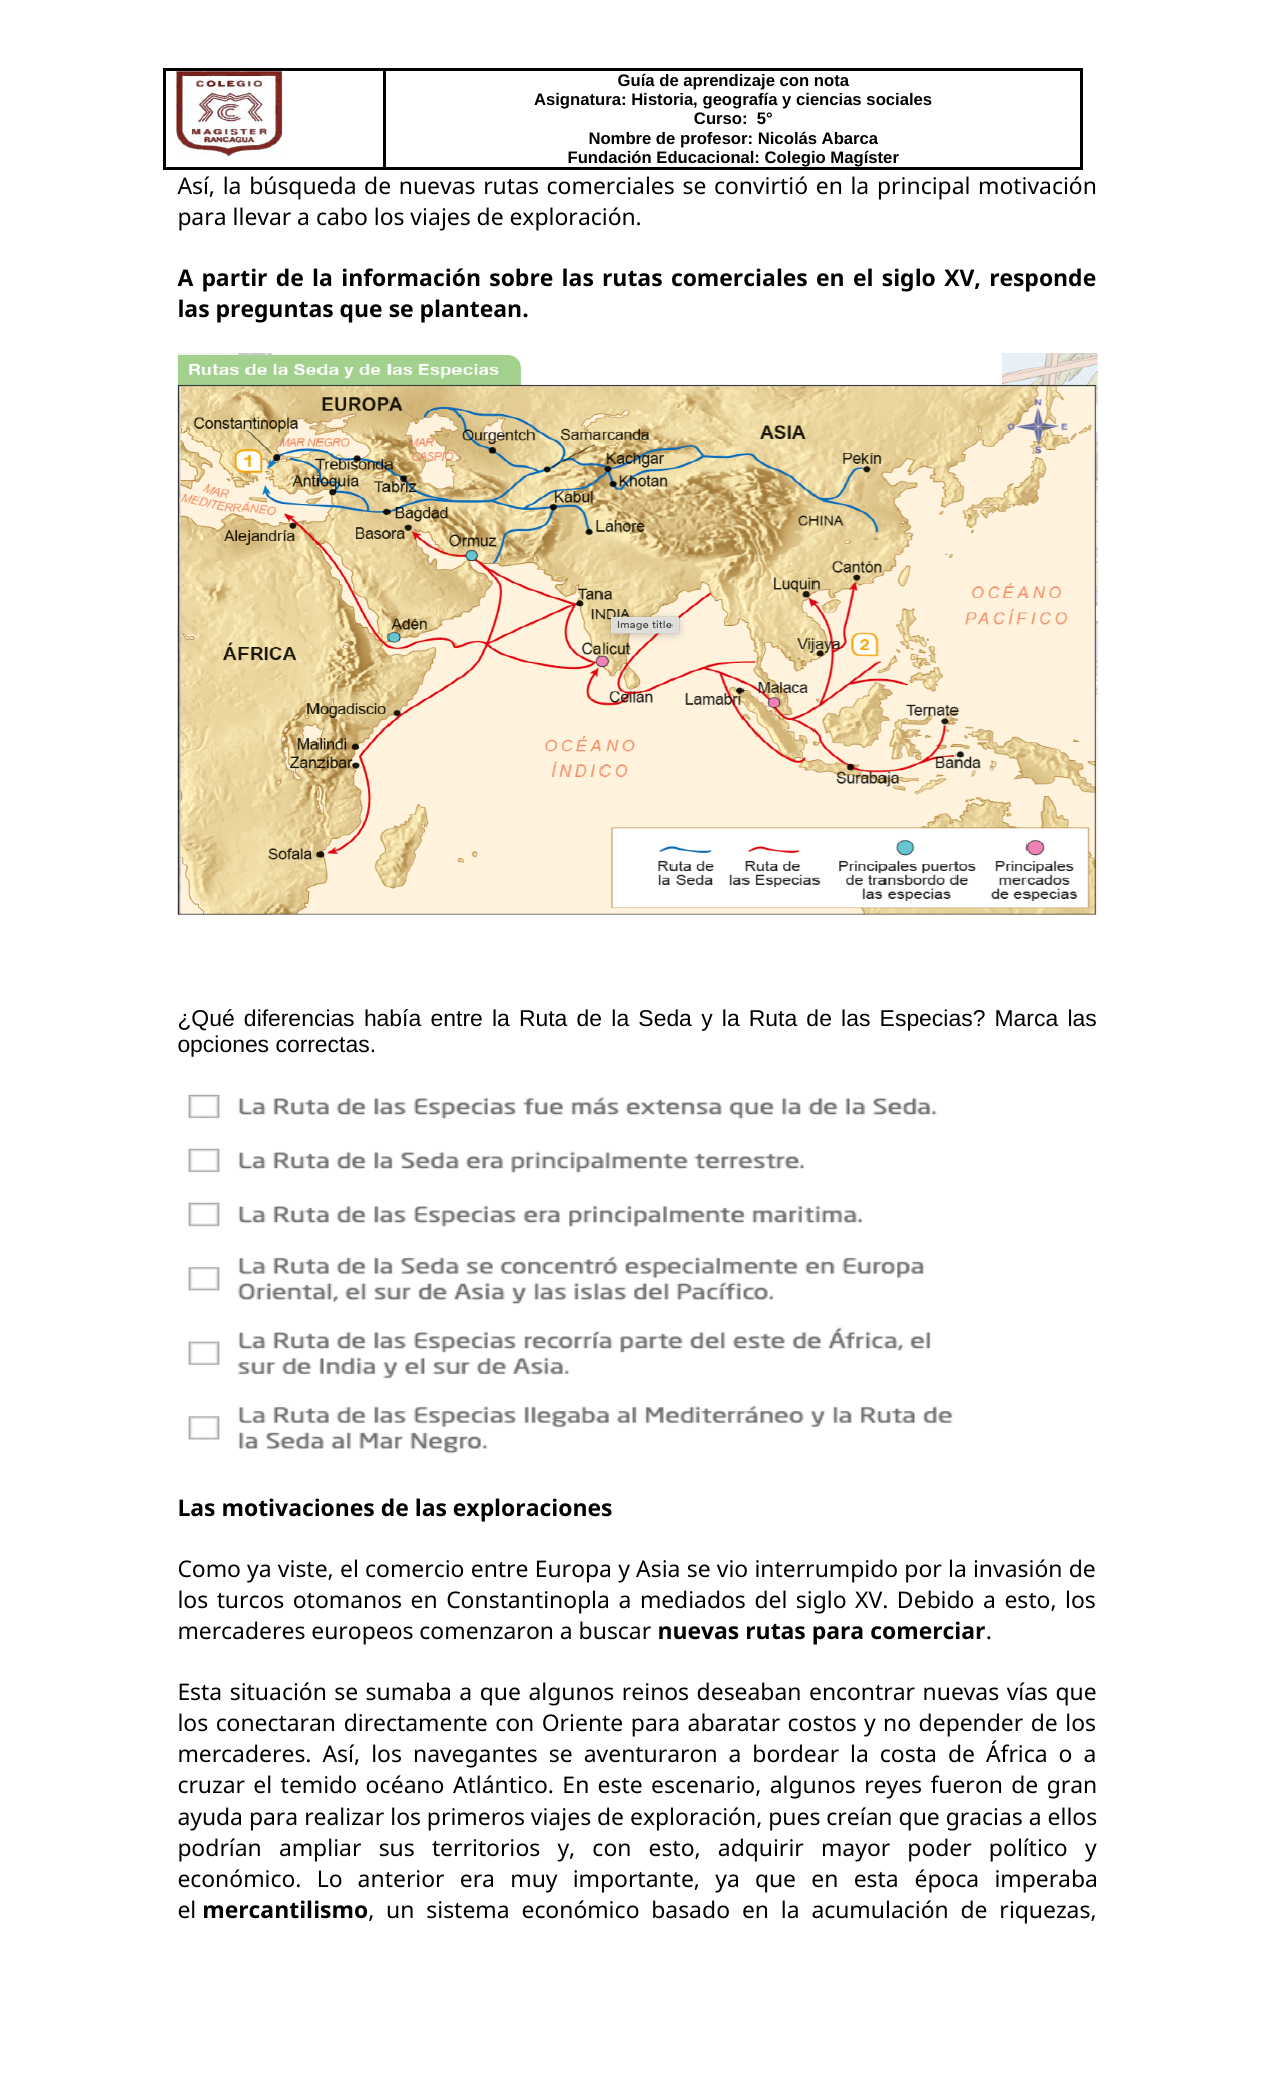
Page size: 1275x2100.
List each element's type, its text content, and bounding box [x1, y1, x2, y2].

text Las motivaciones de las exploraciones [177, 1584, 1098, 1615]
text Así, la búsqueda de nuevas rutas comerciales se convirtió en la principal motivación para llevar a cabo los viajes de exploración. [177, 262, 1098, 324]
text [177, 1767, 1098, 1923]
picture [177, 445, 1098, 1007]
picture [177, 1178, 966, 1555]
text Como ya viste, el comercio entre Europa y Asia se vio interrumpido por la invasión de los turcos otomanos en Constantinopla a mediados del siglo XV. Debido a esto, los mercaderes europeos comenzaron a buscar nuevas rutas para comerciar. [177, 1644, 1098, 1738]
text ¿Qué diferencias había entre la Ruta de la Seda y la Ruta de las Especias? Marca las opciones correctas. [177, 1096, 1098, 1149]
picture [175, 71, 283, 157]
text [177, 148, 1098, 232]
text A partir de la información sobre las rutas comerciales en el siglo XV, responde las preguntas que se plantean. [177, 353, 1098, 416]
